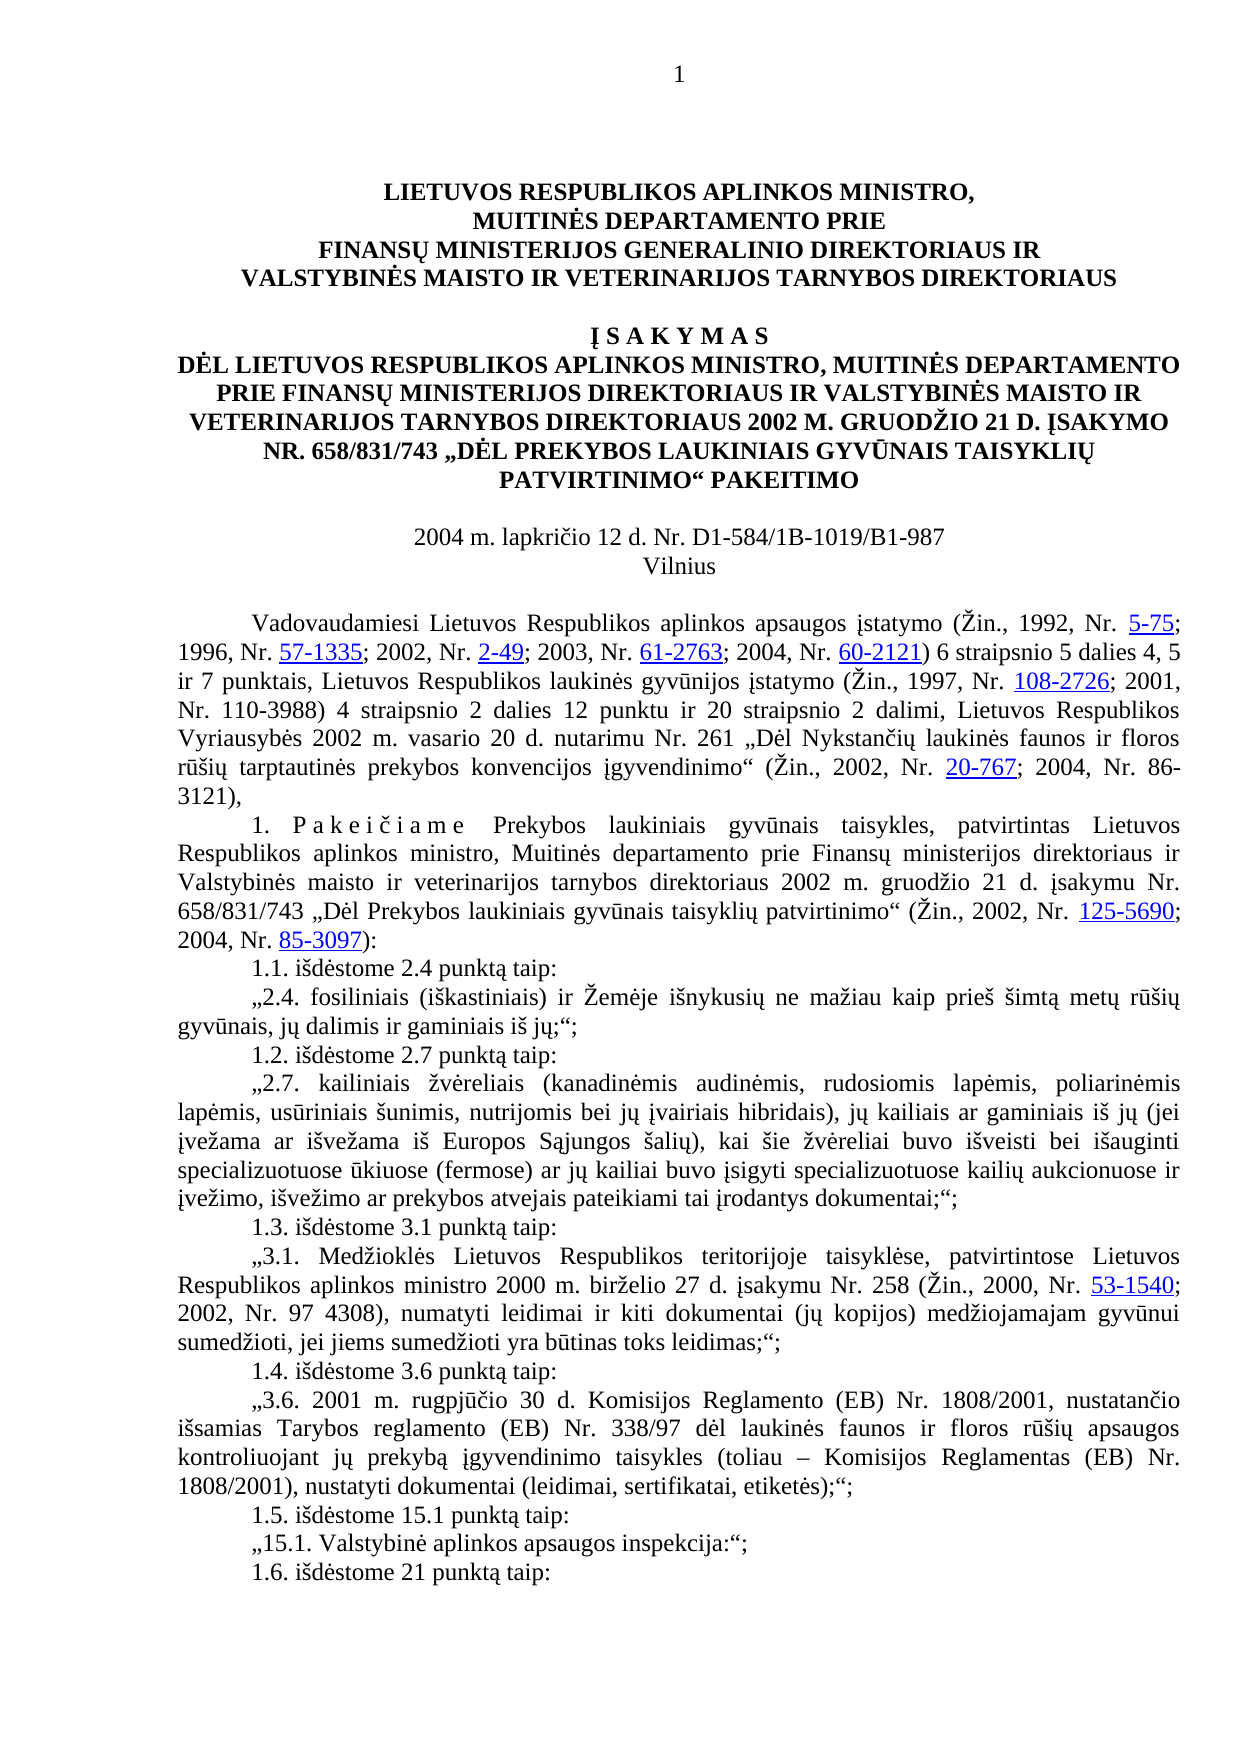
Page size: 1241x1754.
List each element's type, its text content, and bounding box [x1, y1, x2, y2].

text 1.6. išdėstome 21 punktą taip: [177, 1557, 1181, 1586]
text 1.4. išdėstome 3.6 punktą taip: [177, 1356, 1181, 1385]
text 1.1. išdėstome 2.4 punktą taip: [177, 953, 1181, 982]
text DĖL LIETUVOS RESPUBLIKOS APLINKOS MINISTRO, MUITINĖS DEPARTAMENTO PRIE FINANSŲ MINISTERIJOS DIREKTORIAUS IR VALSTYBINĖS MAISTO IR VETERINARIJOS TARNYBOS DIREKTORIAUS 2002 M. GRUODŽIO 21 D. ĮSAKYMO Nr. 658/831/743 „DĖL PREKYBOS LAUKINIAIS GYVŪNAIS TAISYKLIŲ PATVIRTINIMO“ PAKEITIMO [177, 350, 1181, 493]
text „3.1. Medžioklės Lietuvos Respublikos teritorijoje taisyklėse, patvirtintose Lietuvos Respublikos aplinkos ministro 2000 m. birželio 27 d. įsakymu Nr. 258 (Žin., 2000, Nr. 53-1540; 2002, Nr. 97 4308), numatyti leidimai ir kiti dokumentai (jų kopijos) medžiojamajam gyvūnui sumedžioti, jei jiems sumedžioti yra būtinas toks leidimas;“; [177, 1241, 1181, 1356]
text Į S A K Y M A S [177, 321, 1181, 350]
text MUITINĖS DEPARTAMENTO PRIE [177, 206, 1181, 235]
text Vadovaudamiesi Lietuvos Respublikos aplinkos apsaugos įstatymo (Žin., 1992, Nr. 5-75; 1996, Nr. 57-1335; 2002, Nr. 2-49; 2003, Nr. 61-2763; 2004, Nr. 60-2121) 6 straipsnio 5 dalies 4, 5 ir 7 punktais, Lietuvos Respublikos laukinės gyvūnijos įstatymo (Žin., 1997, Nr. 108-2726; 2001, Nr. 110-3988) 4 straipsnio 2 dalies 12 punktu ir 20 straipsnio 2 dalimi, Lietuvos Respublikos Vyriausybės 2002 m. vasario 20 d. nutarimu Nr. 261 „Dėl Nykstančių laukinės faunos ir floros rūšių tarptautinės prekybos konvencijos įgyvendinimo“ (Žin., 2002, Nr. 20-767; 2004, Nr. 86-3121), [177, 608, 1181, 810]
text „2.7. kailiniais žvėreliais (kanadinėmis audinėmis, rudosiomis lapėmis, poliarinėmis lapėmis, usūriniais šunimis, nutrijomis bei jų įvairiais hibridais), jų kailiais ar gaminiais iš jų (jei įvežama ar išvežama iš Europos Sąjungos šalių), kai šie žvėreliai buvo išveisti bei išauginti specializuotuose ūkiuose (fermose) ar jų kailiai buvo įsigyti specializuotuose kailių aukcionuose ir įvežimo, išvežimo ar prekybos atvejais pateikiami tai įrodantys dokumentai;“; [177, 1068, 1181, 1212]
text 1.3. išdėstome 3.1 punktą taip: [177, 1212, 1181, 1241]
text FINANSŲ MINISTERIJOS GENERALINIO DIREKTORIAUS IR [177, 235, 1181, 263]
text 1. Pakeičiame Prekybos laukiniais gyvūnais taisykles, patvirtintas Lietuvos Respublikos aplinkos ministro, Muitinės departamento prie Finansų ministerijos direktoriaus ir Valstybinės maisto ir veterinarijos tarnybos direktoriaus 2002 m. gruodžio 21 d. įsakymu Nr. 658/831/743 „Dėl Prekybos laukiniais gyvūnais taisyklių patvirtinimo“ (Žin., 2002, Nr. 125-5690; 2004, Nr. 85-3097): [177, 810, 1181, 953]
text VALSTYBINĖS MAISTO IR VETERINARIJOS TARNYBOS DIREKTORIAUS [177, 263, 1181, 292]
text „15.1. Valstybinė aplinkos apsaugos inspekcija:“; [177, 1528, 1181, 1557]
text 1.2. išdėstome 2.7 punktą taip: [177, 1040, 1181, 1068]
text LIETUVOS RESPUBLIKOS APLINKOS MINISTRO, [177, 177, 1181, 206]
text 2004 m. lapkričio 12 d. Nr. D1-584/1B-1019/B1-987 [177, 522, 1181, 551]
text Vilnius [177, 551, 1181, 580]
text 1.5. išdėstome 15.1 punktą taip: [177, 1500, 1181, 1528]
text „2.4. fosiliniais (iškastiniais) ir Žemėje išnykusių ne mažiau kaip prieš šimtą metų rūšių gyvūnais, jų dalimis ir gaminiais iš jų;“; [177, 982, 1181, 1040]
text „3.6. 2001 m. rugpjūčio 30 d. Komisijos Reglamento (EB) Nr. 1808/2001, nustatančio išsamias Tarybos reglamento (EB) Nr. 338/97 dėl laukinės faunos ir floros rūšių apsaugos kontroliuojant jų prekybą įgyvendinimo taisykles (toliau – Komisijos Reglamentas (EB) Nr. 1808/2001), nustatyti dokumentai (leidimai, sertifikatai, etiketės);“; [177, 1385, 1181, 1500]
